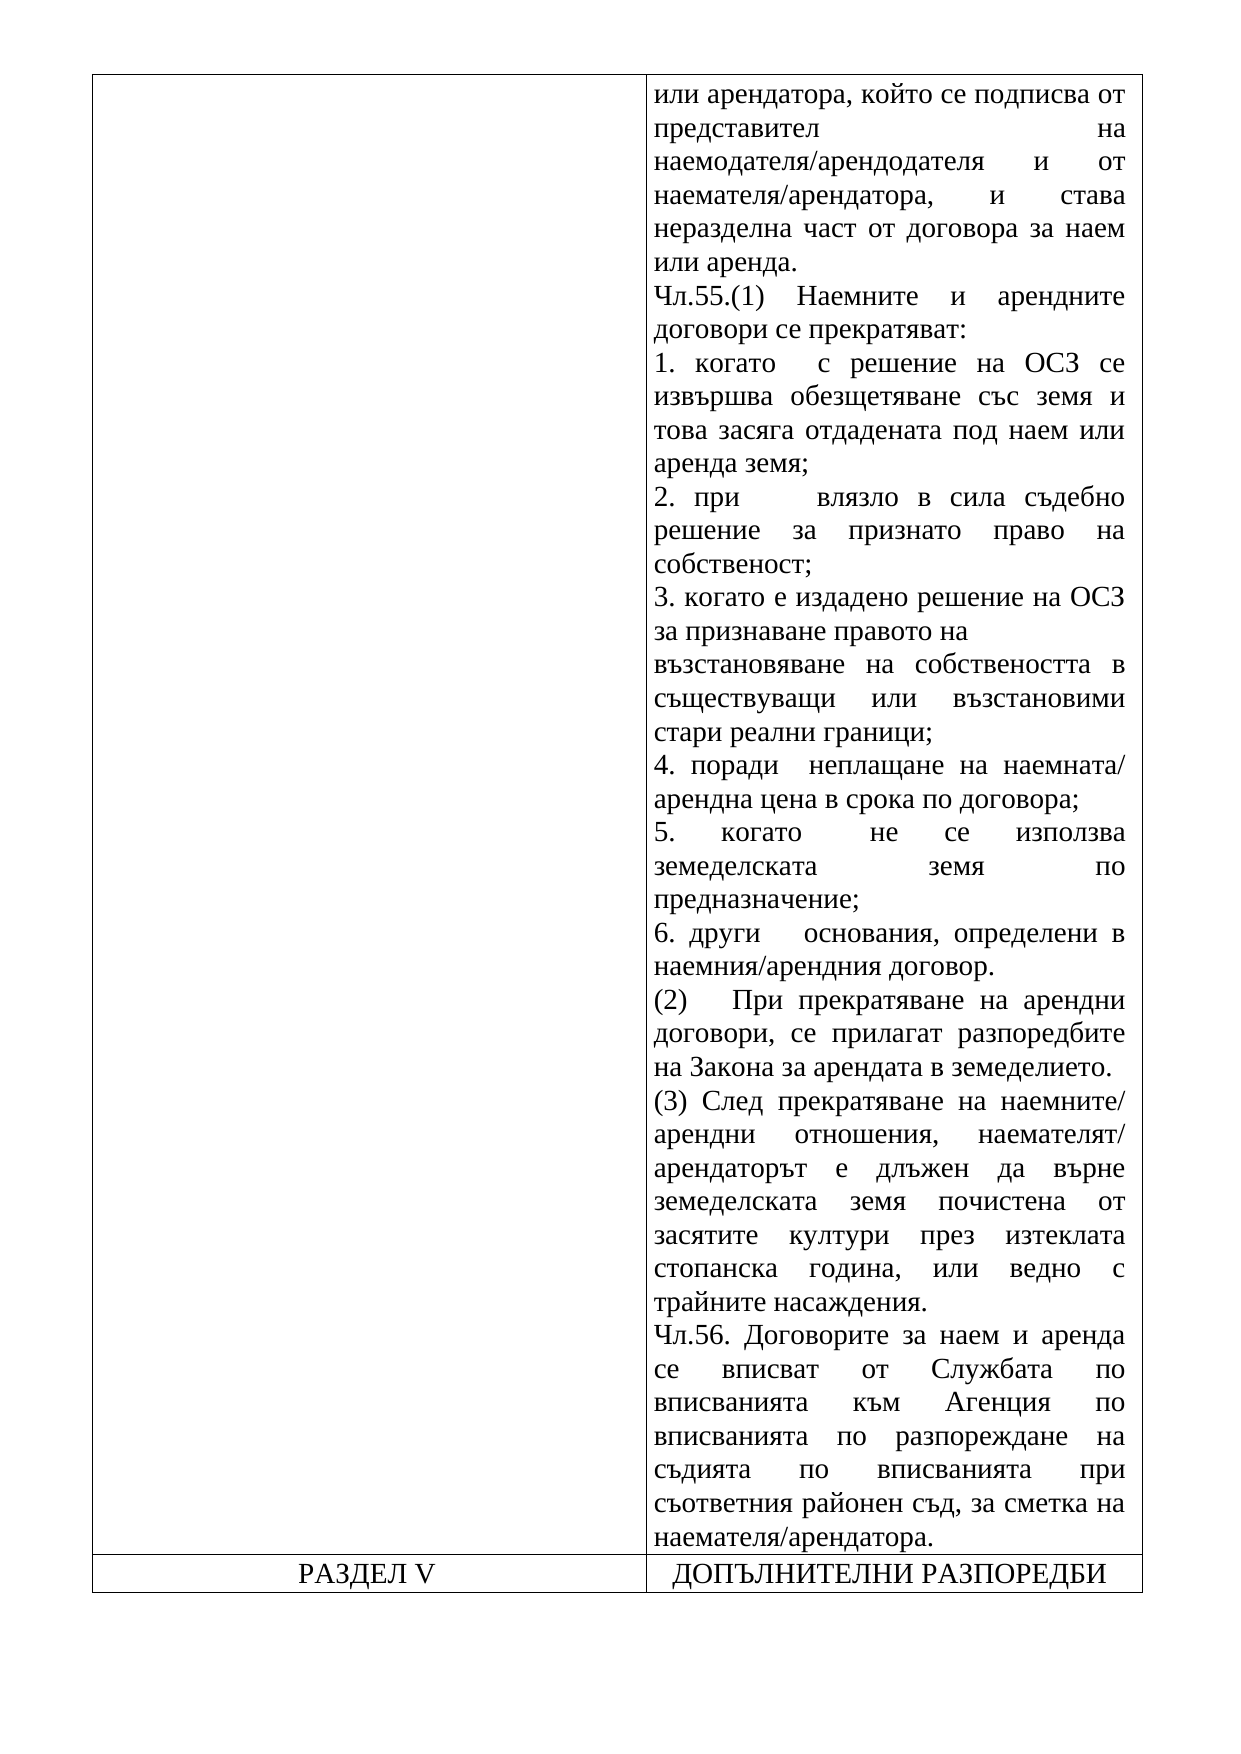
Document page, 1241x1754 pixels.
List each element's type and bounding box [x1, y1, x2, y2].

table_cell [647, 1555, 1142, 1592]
table_cell [93, 75, 646, 1554]
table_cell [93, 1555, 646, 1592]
table_cell [647, 75, 1142, 1554]
